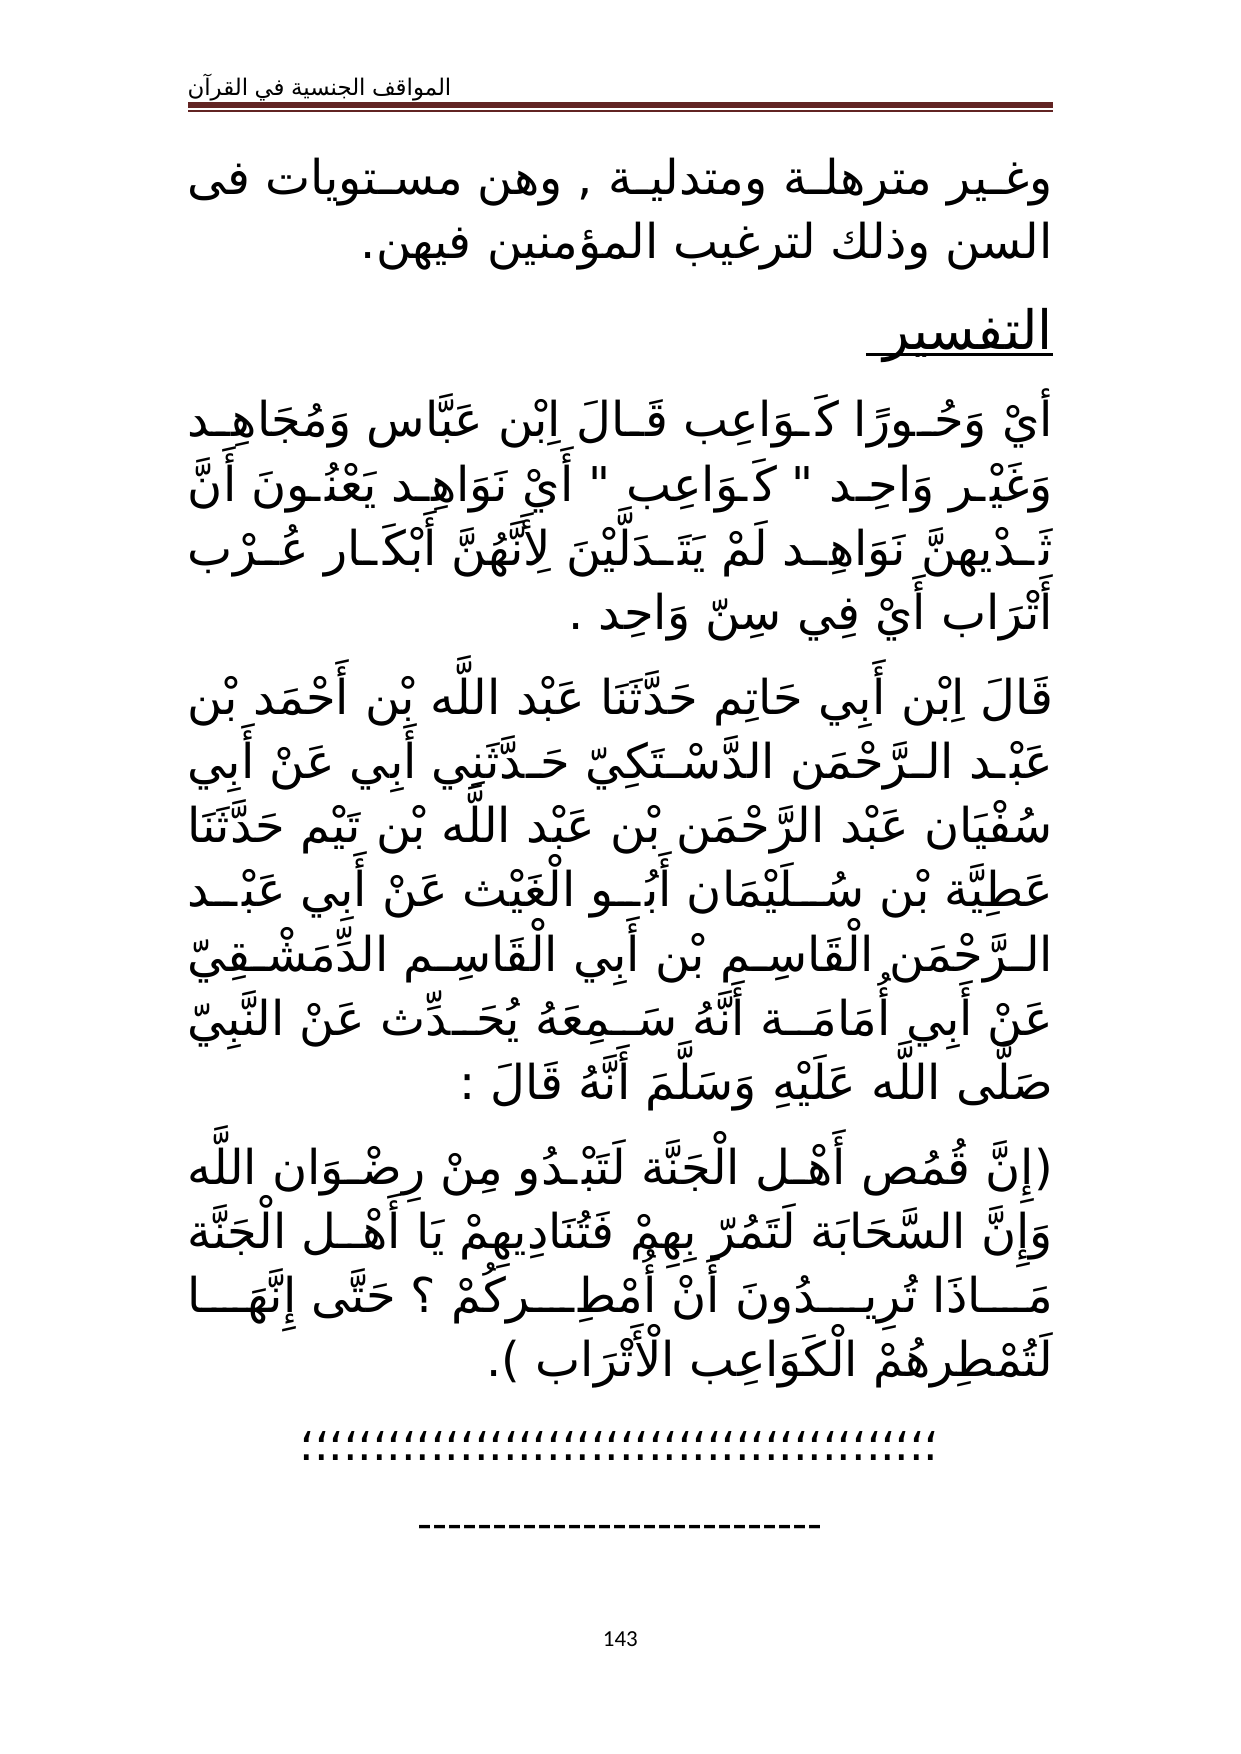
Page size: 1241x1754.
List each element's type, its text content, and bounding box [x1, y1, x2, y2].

text التفسير [187, 299, 1053, 362]
text أيْ وَحُورًا كَوَاعِب قَالَ اِبْن عَبَّاس وَمُجَاهِد وَغَيْر وَاحِد " كَوَاعِب " أَيْ نَوَاهِد يَعْنُونَ أَنَّ ثَدْيهنَّ نَوَاهِد لَمْ يَتَدَلَّيْنَ لِأَنَّهُنَّ أَبْكَار عُرْب أَتْرَاب أَيْ فِي سِنّ وَاحِد . [187, 392, 1053, 641]
text --------------------------- [187, 1499, 1053, 1548]
text ؛؛؛؛؛؛؛؛؛؛؛؛؛؛؛؛؛؛؛؛؛؛؛؛؛؛؛؛؛؛؛؛؛؛؛؛؛؛؛؛؛؛؛؛ [187, 1417, 1053, 1471]
text (إِنَّ قُمُص أَهْل الْجَنَّة لَتَبْدُو مِنْ رِضْوَان اللَّه وَإِنَّ السَّحَابَة لَتَمُرّ بِهِمْ فَتُنَادِيهِمْ يَا أَهْل الْجَنَّة مَاذَا تُرِيدُونَ أَنْ أُمْطِركُمْ ؟ حَتَّى إِنَّهَا لَتُمْطِرهُمْ الْكَوَاعِب الْأَتْرَاب ). [187, 1140, 1053, 1388]
text قَالَ اِبْن أَبِي حَاتِم حَدَّثَنَا عَبْد اللَّه بْن أَحْمَد بْن عَبْد الرَّحْمَن الدَّسْتَكِيّ حَدَّثَنِي أَبِي عَنْ أَبِي سُفْيَان عَبْد الرَّحْمَن بْن عَبْد اللَّه بْن تَيْم حَدَّثَنَا عَطِيَّة بْن سُلَيْمَان أَبُو الْغَيْث عَنْ أَبِي عَبْد الرَّحْمَن الْقَاسِم بْن أَبِي الْقَاسِم الدِّمَشْقِيّ عَنْ أَبِي أُمَامَة أَنَّهُ سَمِعَهُ يُحَدِّث عَنْ النَّبِيّ صَلَّى اللَّه عَلَيْهِ وَسَلَّمَ أَنَّهُ قَالَ : [187, 670, 1053, 1111]
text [187, 150, 1053, 270]
